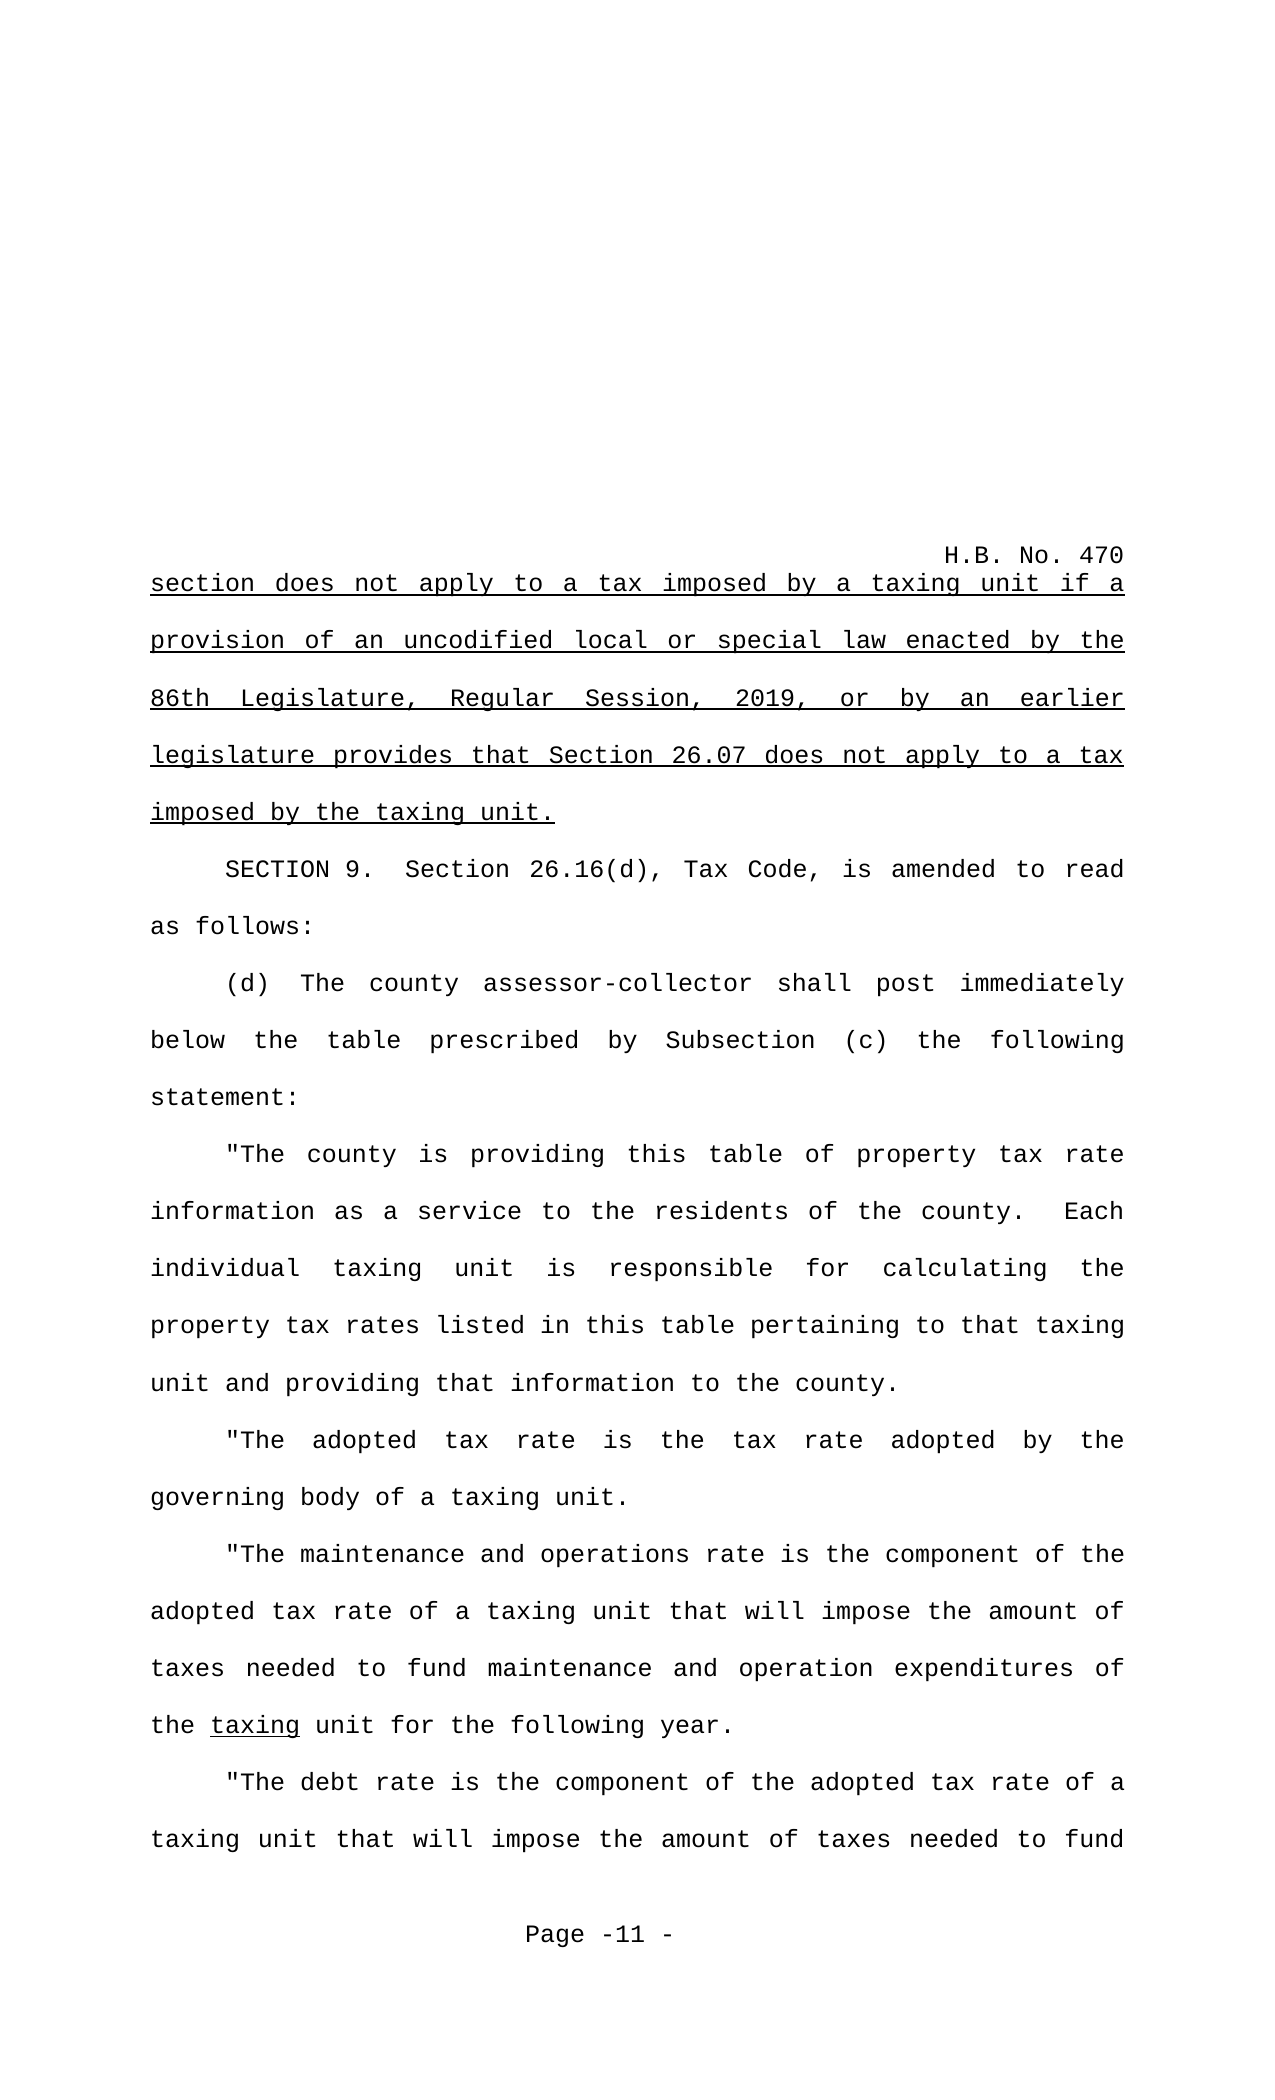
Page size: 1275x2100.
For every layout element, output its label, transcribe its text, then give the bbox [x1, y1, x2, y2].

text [150, 1769, 1125, 1855]
text (d) The county assessor-collector shall post immediately below the table prescribed by Subsection (c) the following statement: [150, 970, 1125, 1113]
text "The county is providing this table of property tax rate information as a service to the residents of the county. Each individual taxing unit is responsible for calculating the property tax rates listed in this table pertaining to that taxing unit and providing that information to the county. [150, 1142, 1125, 1398]
text "The maintenance and operations rate is the component of the adopted tax rate of a taxing unit that will impose the amount of taxes needed to fund maintenance and operation expenditures of the taxing unit for the following year. [150, 1541, 1125, 1741]
text "The adopted tax rate is the tax rate adopted by the governing body of a taxing unit. [150, 1427, 1125, 1513]
text SECTION 9. Section 26.16(d), Tax Code, is amended to read as follows: [150, 856, 1125, 942]
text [150, 571, 1125, 594]
